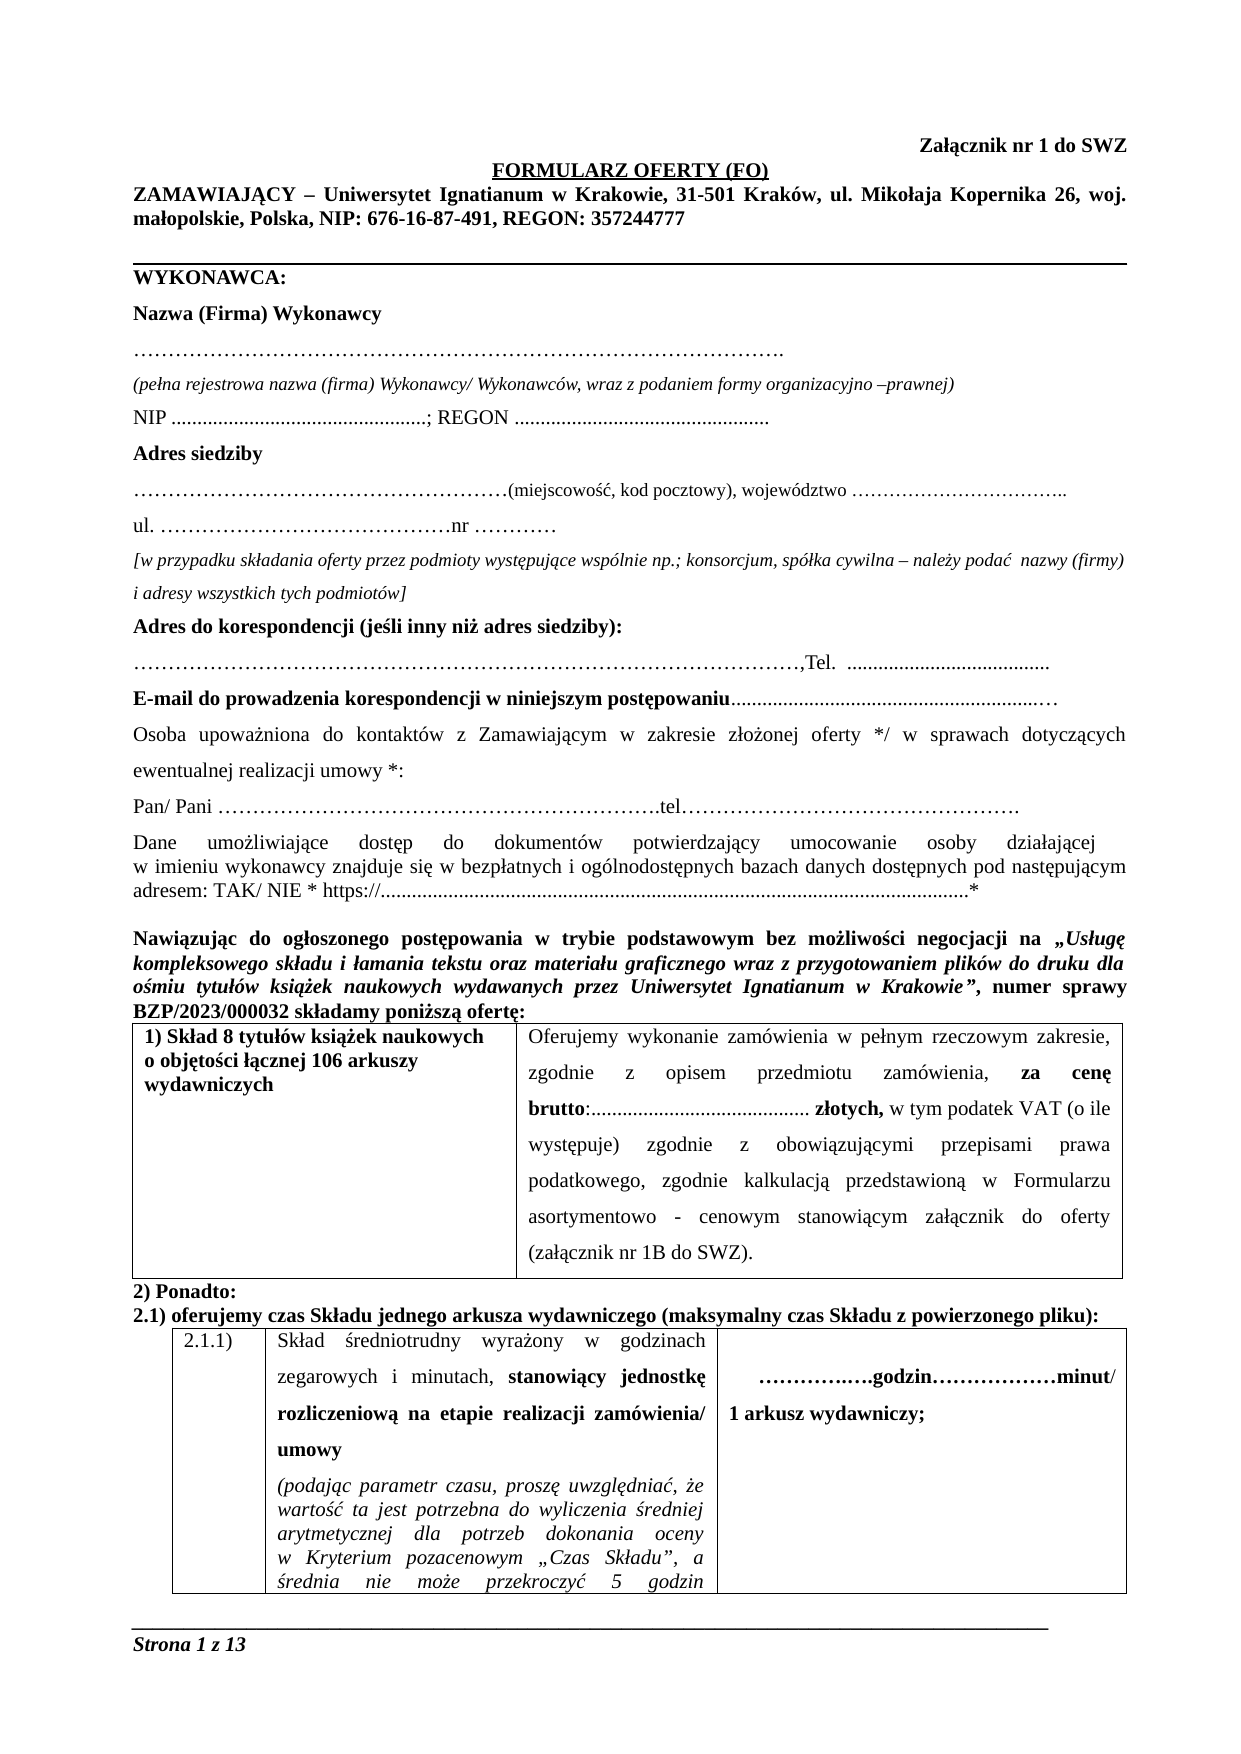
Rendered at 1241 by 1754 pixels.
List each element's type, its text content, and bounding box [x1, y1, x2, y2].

text …………………………………………………………………………………. [133, 337, 1127, 361]
text [w przypadku składania oferty przez podmioty występujące wspólnie np.; konsorcjum, spółka cywilna – należy podać nazwy (firmy) i adresy wszystkich tych podmiotów] [133, 549, 1127, 603]
text Nazwa (Firma) Wykonawcy [133, 301, 1127, 325]
text Adres do korespondencji (jeśli inny niż adres siedziby): [133, 614, 1127, 638]
text E-mail do prowadzenia korespondencji w niniejszym postępowaniu...........................................................… [133, 686, 1127, 710]
text ……………………………………………………………………………………,Tel. ....................................... [133, 650, 1127, 674]
text Pan/ Pani ……………………………………………………….tel…………………………………………. [133, 794, 1127, 818]
text 2.1) oferujemy czas Składu jednego arkusza wydawniczego (maksymalny czas Składu z powierzonego pliku): [133, 1303, 1127, 1327]
text ZAMAWIAJĄCY – Uniwersytet Ignatianum w Krakowie, 31-501 Kraków, ul. Mikołaja Kopernika 26, woj. małopolskie, Polska, NIP: 676-16-87-491, REGON: 357244777 [21, 182, 1127, 230]
text Dane umożliwiające dostęp do dokumentów potwierdzający umocowanie osoby działającej w imieniu wykonawcy znajduje się w bezpłatnych i ogólnodostępnych bazach danych dostępnych pod następującym adresem: TAK/ NIE * https://.................................................................................................................* [133, 830, 1127, 902]
text Adres siedziby [133, 441, 1127, 465]
text Załącznik nr 1 do SWZ [133, 133, 1127, 157]
table_header Oferujemy wykonanie zamówienia w pełnym rzeczowym zakresie, zgodnie z opisem przedmiotu zamówienia, za cenę brutto:.......................................... złotych, w tym podatek VAT (o ile występuje) zgodnie z obowiązującymi przepisami prawa podatkowego, zgodnie kalkulacją przedstawioną w Formularzu asortymentowo - cenowym stanowiącym załącznik do oferty (załącznik nr 1B do SWZ). [517, 1024, 1122, 1278]
text WYKONAWCA: [133, 265, 1127, 289]
text (pełna rejestrowa nazwa (firma) Wykonawcy/ Wykonawców, wraz z podaniem formy organizacyjno –prawnej) [133, 373, 1127, 394]
text 2) Ponadto: [133, 1279, 1127, 1303]
text ………………………………………………(miejscowość, kod pocztowy), województwo …………………………….. [133, 477, 1127, 501]
text ul. ……………………………………nr ………… [133, 513, 1127, 537]
text NIP .................................................; REGON ................................................. [133, 405, 1127, 429]
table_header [718, 1329, 1126, 1593]
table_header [266, 1329, 717, 1593]
text Nawiązując do ogłoszonego postępowania w trybie podstawowym bez możliwości negocjacji na „Usługę kompleksowego składu i łamania tekstu oraz materiału graficznego wraz z przygotowaniem plików do druku dla ośmiu tytułów książek naukowych wydawanych przez Uniwersytet Ignatianum w Krakowie”, numer sprawy BZP/2023/000032 składamy poniższą ofertę: [133, 926, 1127, 1023]
table_header 1) Skład 8 tytułów książek naukowych o objętości łącznej 106 arkuszy wydawniczych [133, 1024, 516, 1278]
text FORMULARZ OFERTY (FO) [133, 157, 1127, 182]
text Osoba upoważniona do kontaktów z Zamawiającym w zakresie złożonej oferty */ w sprawach dotyczących ewentualnej realizacji umowy *: [133, 722, 1127, 782]
table_header 2.1.1) [173, 1329, 265, 1593]
